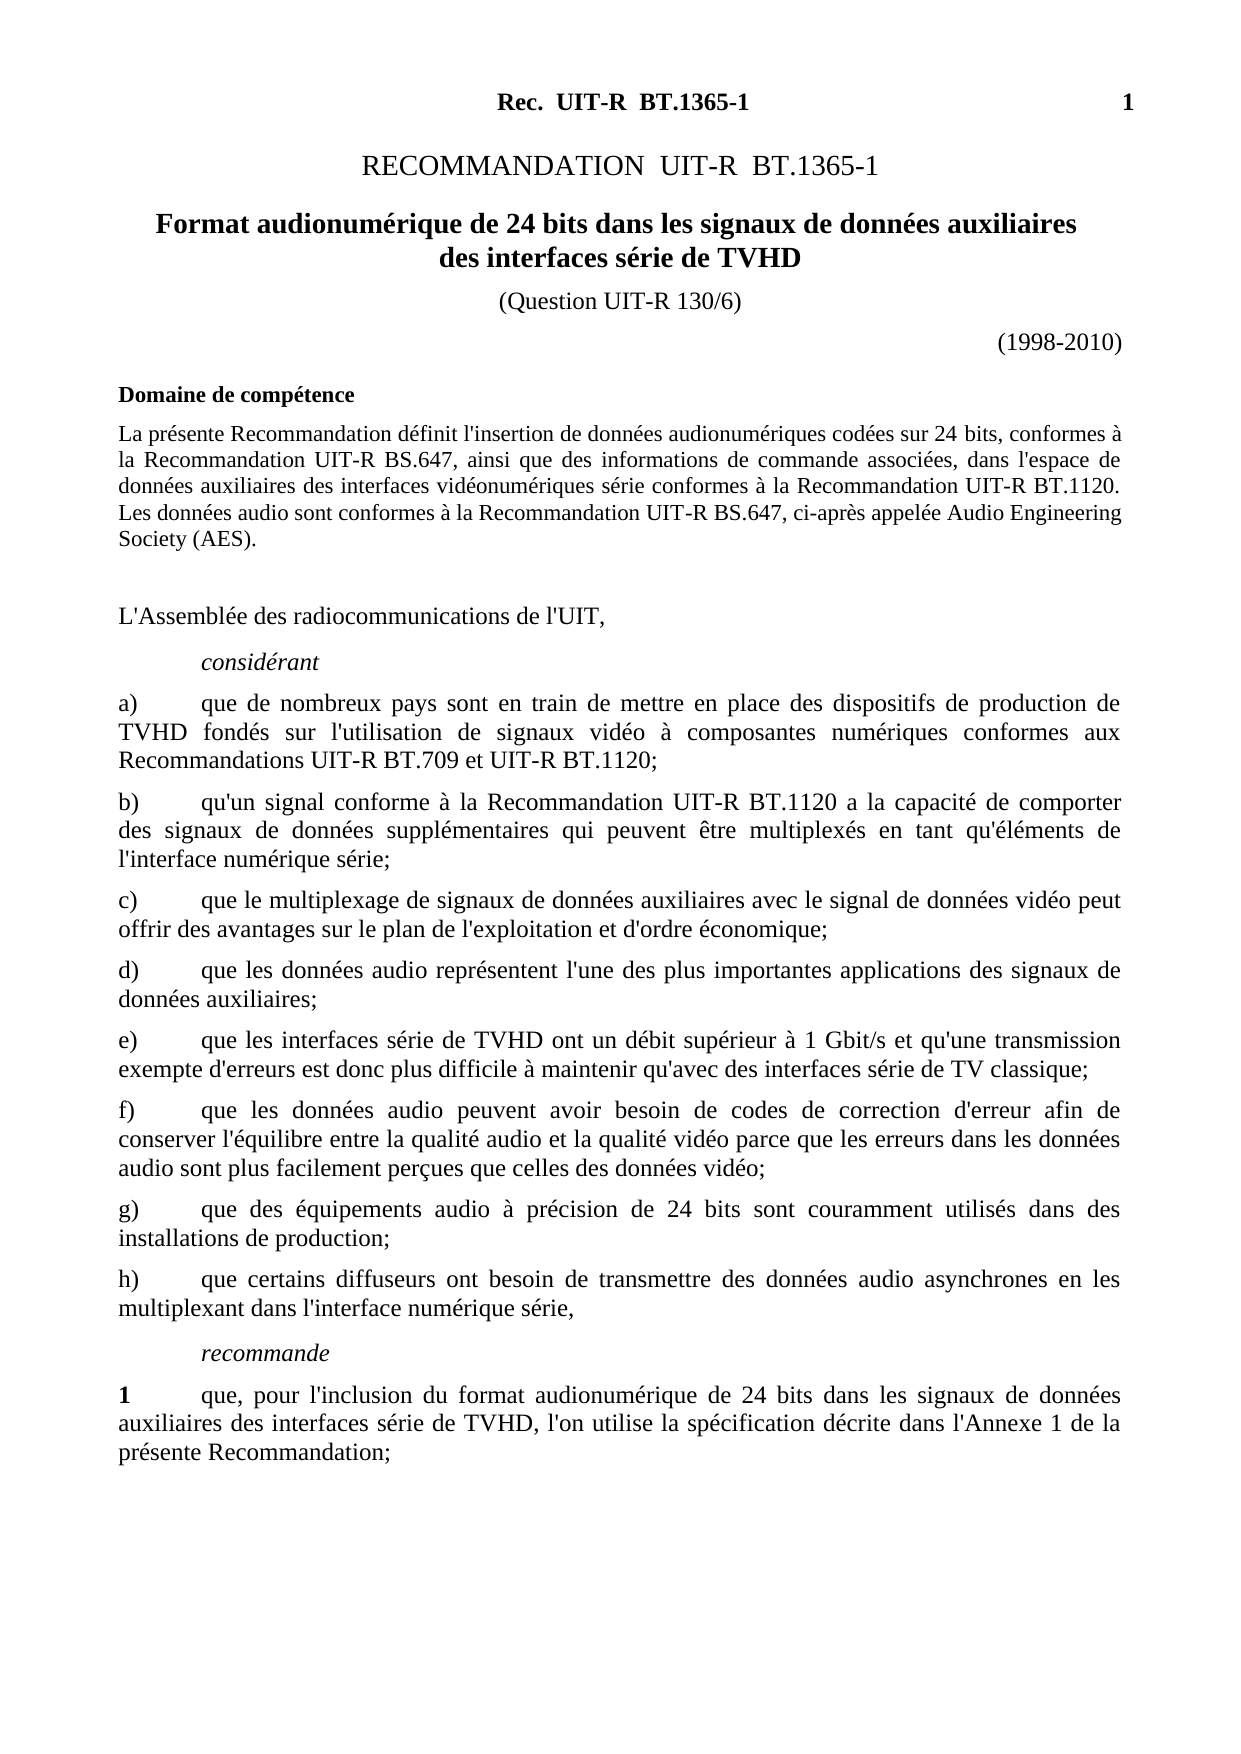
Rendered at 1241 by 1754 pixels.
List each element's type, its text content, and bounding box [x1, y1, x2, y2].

text h) que certains diffuseurs ont besoin de transmettre des données audio asynchrones en les multiplexant dans l'interface numérique série, [118, 1264, 1122, 1322]
text 1 que, pour l'inclusion du format audionumérique de 24 bits dans les signaux de données auxiliaires des interfaces série de TVHD, l'on utilise la spécification décrite dans l'Annexe 1 de la présente Recommandation; [118, 1380, 1122, 1466]
text (Question UIT-R 130/6) [118, 286, 1122, 314]
text c) que le multiplexage de signaux de données auxiliaires avec le signal de données vidéo peut offrir des avantages sur le plan de l'exploitation et d'ordre économique; [118, 886, 1122, 943]
subtitle Domaine de compétence [118, 381, 1122, 407]
text RECOMMANDATION UIT-R BT.1365-1 [118, 148, 1122, 181]
text La présente Recommandation définit l'insertion de données audionumériques codées sur 24 bits, conformes à la Recommandation UIT-R BS.647, ainsi que des informations de commande associées, dans l'espace de données auxiliaires des interfaces vidéonumériques série conformes à la Recommandation UIT-R BT.1120. Les données audio sont conformes à la Recommandation UIT-R BS.647, ci-après appelée Audio Engineering Society (AES). [118, 420, 1122, 551]
title Format audionumérique de 24 bits dans les signaux de données auxiliaires des interfaces série de TVHD [118, 206, 1122, 273]
text b) qu'un signal conforme à la Recommandation UIT-R BT.1120 a la capacité de comporter des signaux de données supplémentaires qui peuvent être multiplexés en tant qu'éléments de l'interface numérique série; [118, 787, 1122, 873]
text d) que les données audio représentent l'une des plus importantes applications des signaux de données auxiliaires; [118, 956, 1122, 1013]
text e) que les interfaces série de TVHD ont un débit supérieur à 1 Gbit/s et qu'une transmission exempte d'erreurs est donc plus difficile à maintenir qu'avec des interfaces série de TV classique; [118, 1026, 1122, 1083]
text considérant [201, 647, 1122, 676]
title L'Assemblée des radiocommunications de l'UIT, [118, 601, 1122, 630]
text (1998-2010) [118, 327, 1122, 356]
text f) que les données audio peuvent avoir besoin de codes de correction d'erreur afin de conserver l'équilibre entre la qualité audio et la qualité vidéo parce que les erreurs dans les données audio sont plus facilement perçues que celles des données vidéo; [118, 1096, 1122, 1182]
text a) que de nombreux pays sont en train de mettre en place des dispositifs de production de TVHD fondés sur l'utilisation de signaux vidéo à composantes numériques conformes aux Recommandations UIT-R BT.709 et UIT-R BT.1120; [118, 688, 1122, 774]
text recommande [201, 1338, 1122, 1367]
text g) que des équipements audio à précision de 24 bits sont couramment utilisés dans des installations de production; [118, 1194, 1122, 1252]
